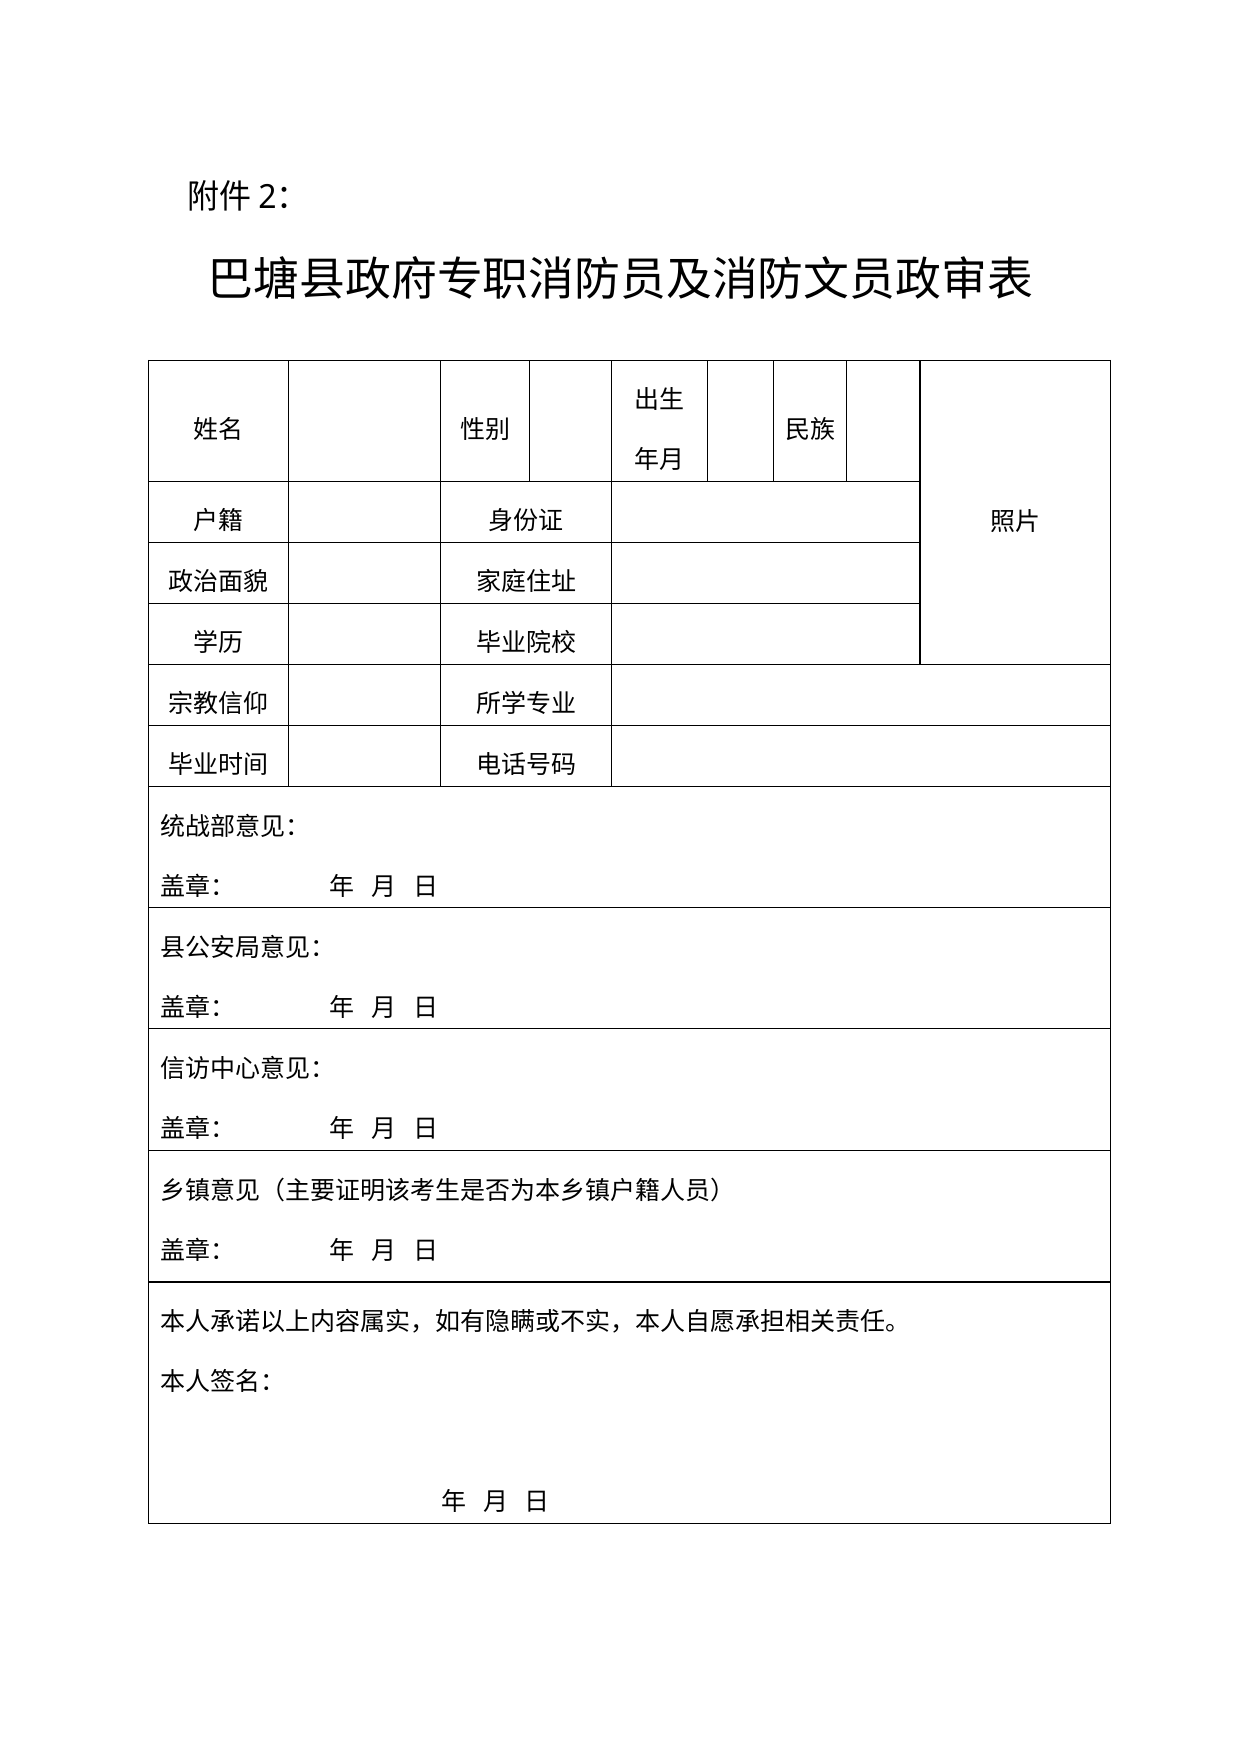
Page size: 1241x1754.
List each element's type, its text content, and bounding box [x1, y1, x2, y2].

table_header 性别 [441, 361, 529, 481]
table_cell [612, 665, 1110, 725]
table_cell [289, 482, 440, 542]
table_cell 本人承诺以上内容属实，如有隐瞒或不实，本人自愿承担相关责任。 本人签名： 年 月 日 [149, 1283, 1110, 1522]
table_cell 宗教信仰 [149, 665, 288, 725]
table_cell [289, 726, 440, 786]
table_header [708, 361, 773, 481]
table_header 民族 [774, 361, 846, 481]
table_cell 政治面貌 [149, 543, 288, 603]
table_cell [289, 543, 440, 603]
table_cell [612, 604, 919, 664]
table_cell [612, 543, 919, 603]
table_header [847, 361, 919, 481]
table_cell 乡镇意见（主要证明该考生是否为本乡镇户籍人员） 盖章： 年 月 日 [149, 1151, 1110, 1281]
table_cell [612, 726, 1110, 786]
text 附件2： [187, 162, 1053, 227]
table_cell 毕业院校 [441, 604, 611, 664]
table_cell [612, 482, 919, 542]
table_cell 县公安局意见： 盖章： 年 月 日 [149, 908, 1110, 1028]
table_header [530, 361, 611, 481]
table_cell 信访中心意见： 盖章： 年 月 日 [149, 1029, 1110, 1150]
table_header 照片 [921, 361, 1110, 664]
table_header [289, 361, 440, 481]
table_header 出生 年月 [612, 361, 707, 481]
table_cell [289, 604, 440, 664]
table_cell 电话号码 [441, 726, 611, 786]
table_cell 身份证 [441, 482, 611, 542]
table_cell 统战部意见： 盖章： 年 月 日 [149, 787, 1110, 907]
table_cell 家庭住址 [441, 543, 611, 603]
table_cell 户籍 [149, 482, 288, 542]
table_cell [289, 665, 440, 725]
table_cell 所学专业 [441, 665, 611, 725]
table_header 姓名 [149, 361, 288, 481]
text 巴塘县政府专职消防员及消防文员政审表 [187, 227, 1053, 324]
table_cell 毕业时间 [149, 726, 288, 786]
table_cell 学历 [149, 604, 288, 664]
